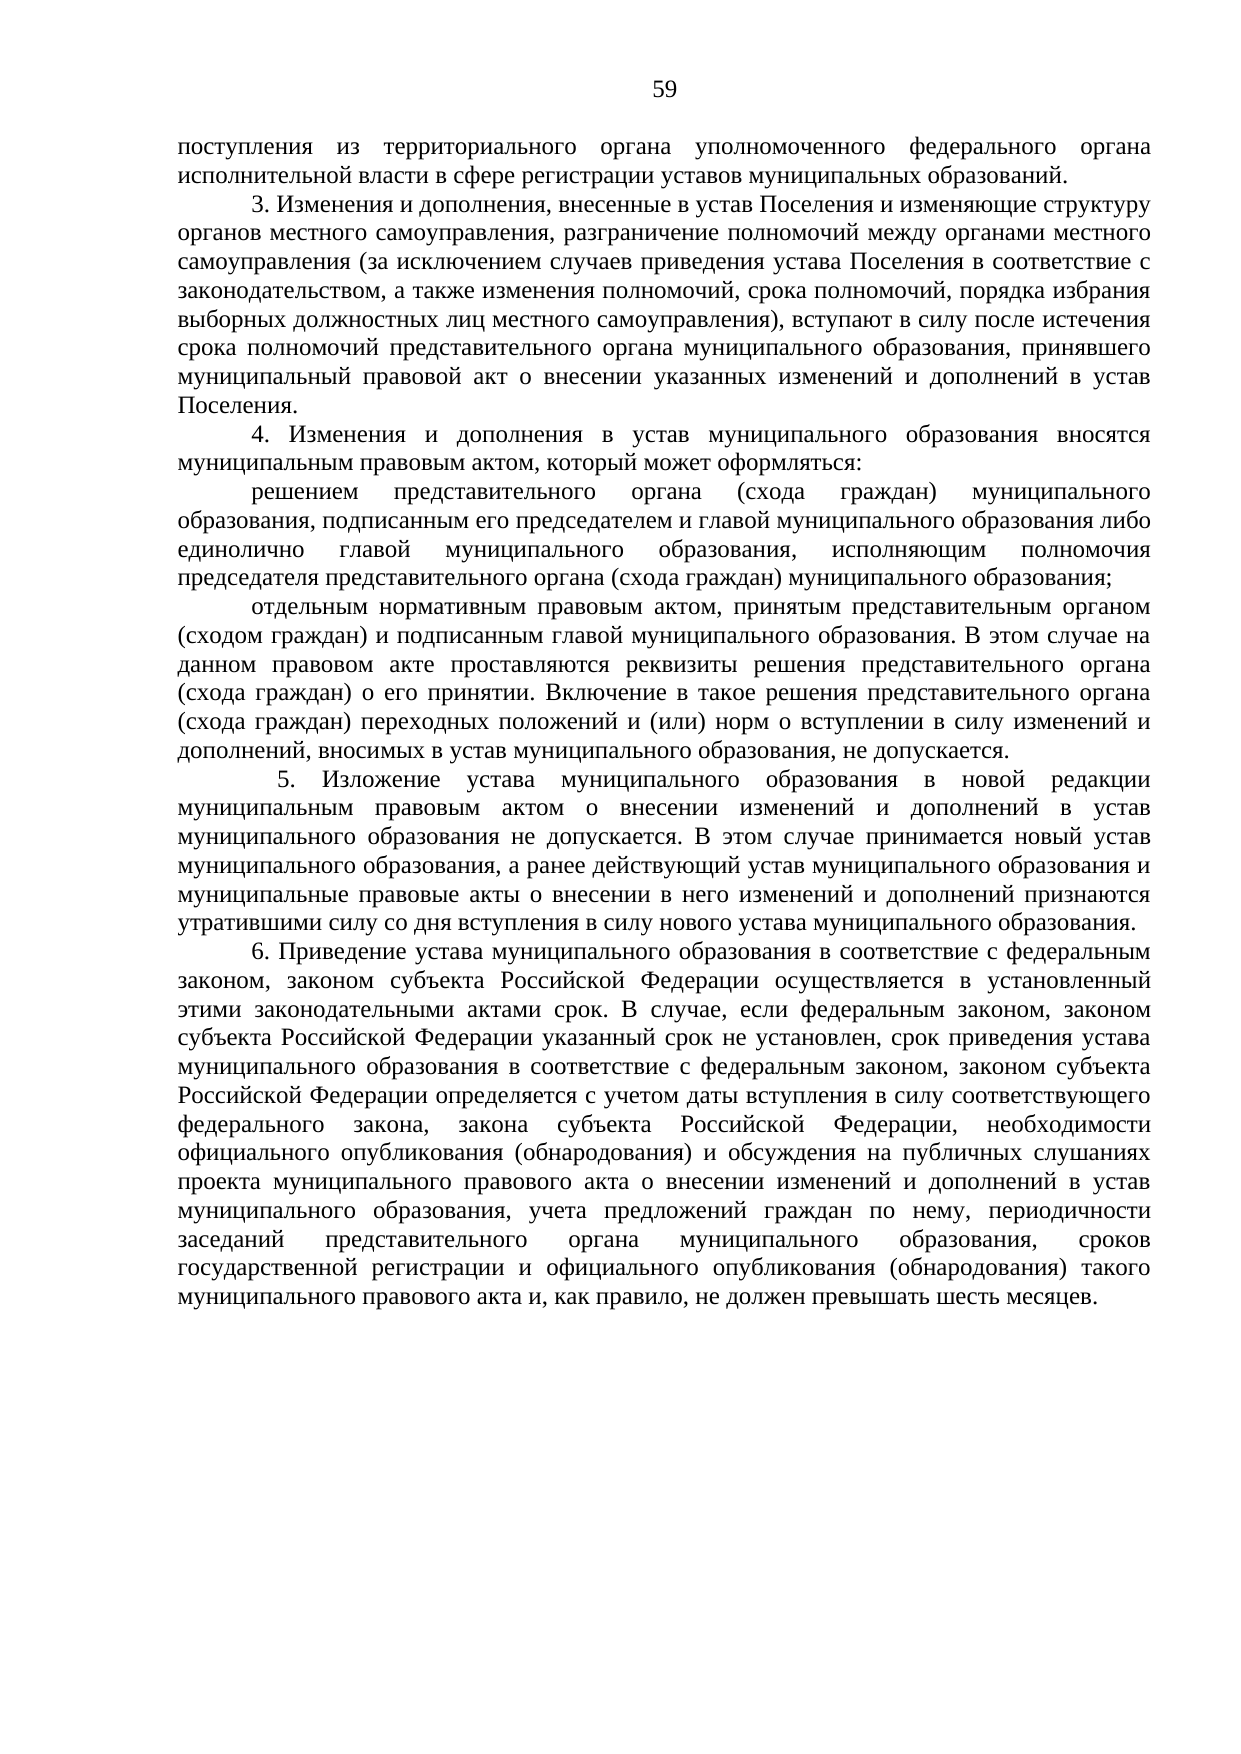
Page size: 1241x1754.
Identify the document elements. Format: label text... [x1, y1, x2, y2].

text 6. Приведение устава муниципального образования в соответствие с федеральным законом, законом субъекта Российской Федерации осуществляется в установленный этими законодательными актами срок. В случае, если федеральным законом, законом субъекта Российской Федерации указанный срок не установлен, срок приведения устава муниципального образования в соответствие с федеральным законом, законом субъекта Российской Федерации определяется с учетом даты вступления в силу соответствующего федерального закона, закона субъекта Российской Федерации, необходимости официального опубликования (обнародования) и обсуждения на публичных слушаниях проекта муниципального правового акта о внесении изменений и дополнений в устав муниципального образования, учета предложений граждан по нему, периодичности заседаний представительного органа муниципального образования, сроков государственной регистрации и официального опубликования (обнародования) такого муниципального правового акта и, как правило, не должен превышать шесть месяцев. [177, 936, 1152, 1310]
text 5. Изложение устава муниципального образования в новой редакции муниципальным правовым актом о внесении изменений и дополнений в устав муниципального образования не допускается. В этом случае принимается новый устав муниципального образования, а ранее действующий устав муниципального образования и муниципальные правовые акты о внесении в него изменений и дополнений признаются утратившими силу со дня вступления в силу нового устава муниципального образования. [177, 764, 1152, 936]
text 3. Изменения и дополнения, внесенные в устав Поселения и изменяющие структуру органов местного самоуправления, разграничение полномочий между органами местного самоуправления (за исключением случаев приведения устава Поселения в соответствие с законодательством, а также изменения полномочий, срока полномочий, порядка избрания выборных должностных лиц местного самоуправления), вступают в силу после истечения срока полномочий представительного органа муниципального образования, принявшего муниципальный правовой акт о внесении указанных изменений и дополнений в устав Поселения. [177, 189, 1152, 419]
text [177, 131, 1152, 189]
text решением представительного органа (схода граждан) муниципального образования, подписанным его председателем и главой муниципального образования либо единолично главой муниципального образования, исполняющим полномочия председателя представительного органа (схода граждан) муниципального образования; [177, 476, 1152, 591]
text 4. Изменения и дополнения в устав муниципального образования вносятся муниципальным правовым актом, который может оформляться: [177, 419, 1152, 476]
text отдельным нормативным правовым актом, принятым представительным органом (сходом граждан) и подписанным главой муниципального образования. В этом случае на данном правовом акте проставляются реквизиты решения представительного органа (схода граждан) о его принятии. Включение в такое решения представительного органа (схода граждан) переходных положений и (или) норм о вступлении в силу изменений и дополнений, вносимых в устав муниципального образования, не допускается. [177, 591, 1152, 764]
